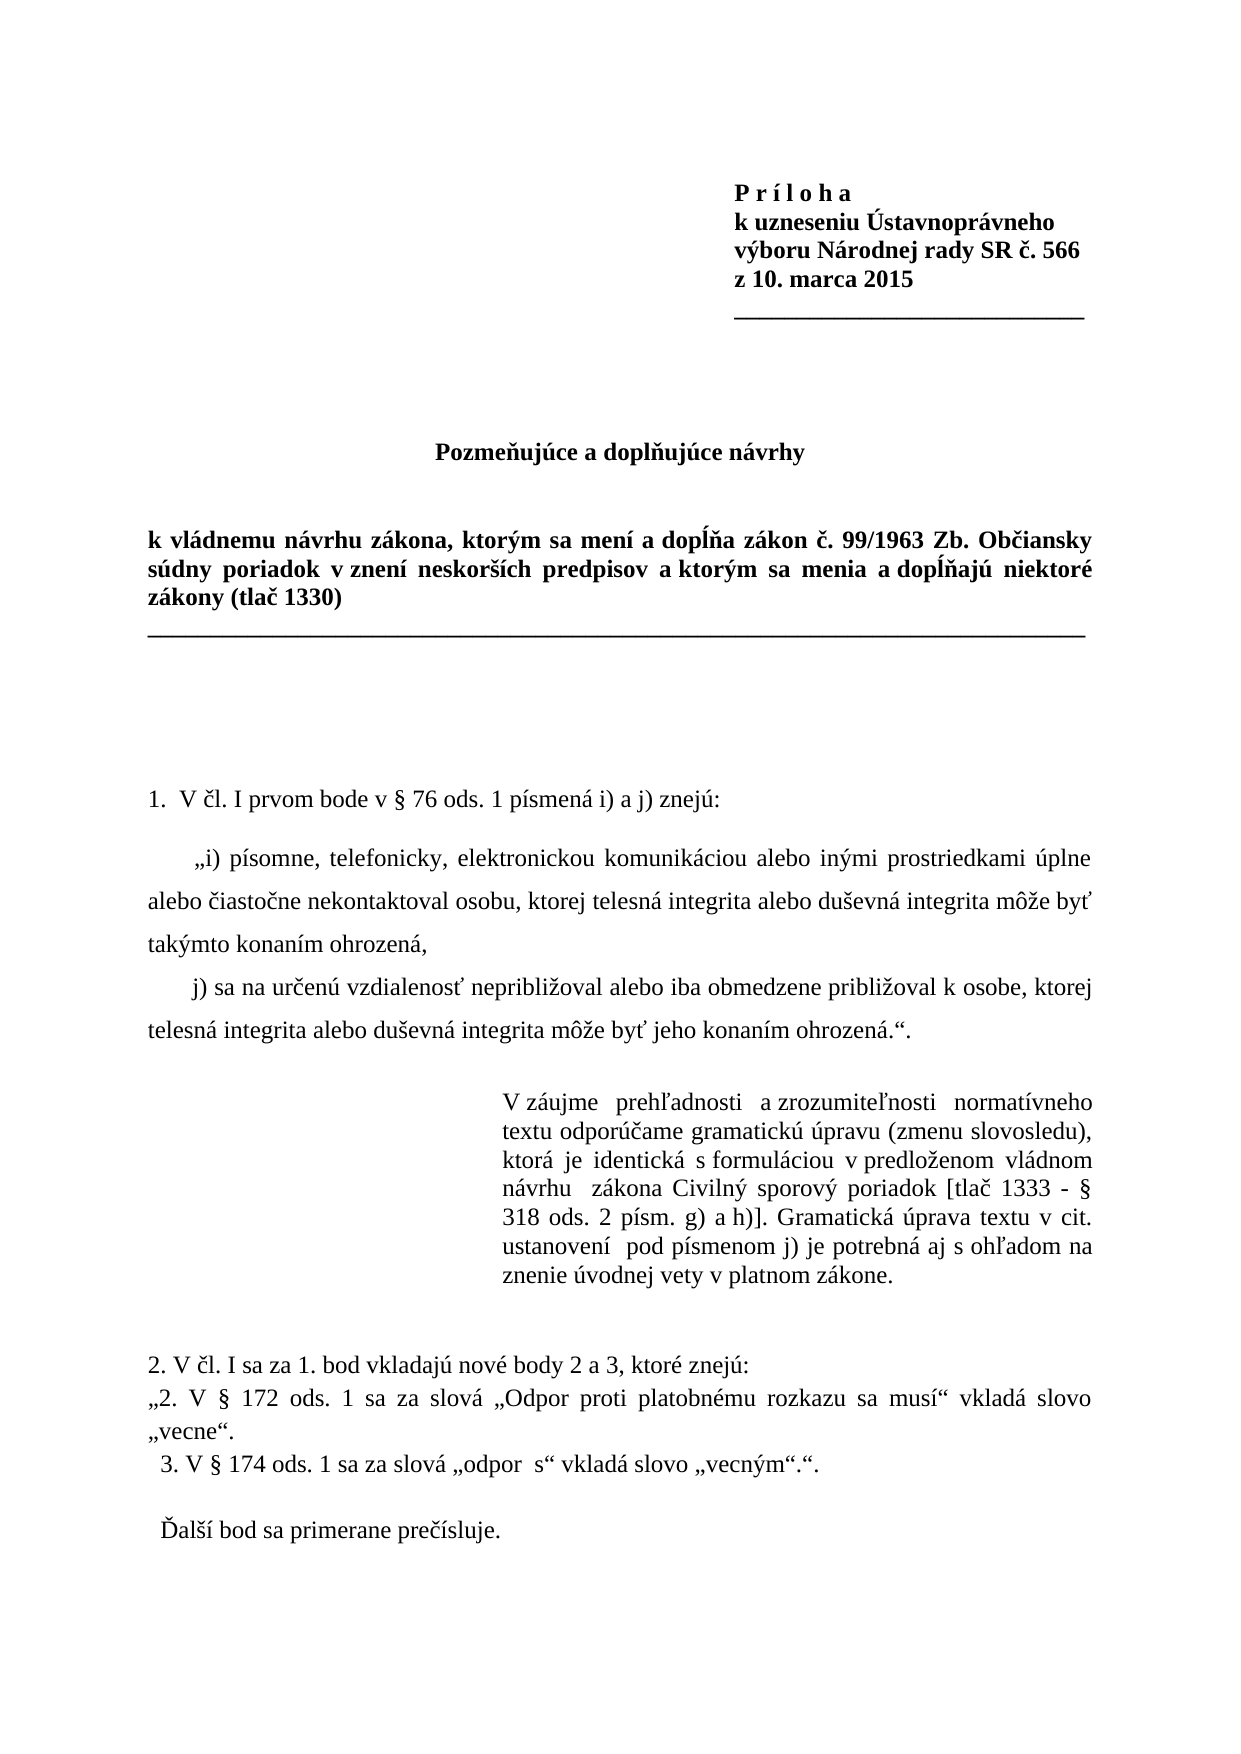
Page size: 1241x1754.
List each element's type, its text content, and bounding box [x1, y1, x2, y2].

text P r í l o h a [734, 178, 1093, 207]
text „i) písomne, telefonicky, elektronickou komunikáciou alebo inými prostriedkami úplne alebo čiastočne nekontaktoval osobu, ktorej telesná integrita alebo duševná integrita môže byť takýmto konaním ohrozená, [148, 843, 1093, 958]
text j) sa na určenú vzdialenosť nepribližoval alebo iba obmedzene približoval k osobe, ktorej telesná integrita alebo duševná integrita môže byť jeho konaním ohrozená.“. [148, 972, 1093, 1044]
text výboru Národnej rady SR č. 566 [660, 236, 1093, 264]
text ___________________________________________________________________________ [148, 611, 1093, 640]
text 2. V čl. I sa za 1. bod vkladajú nové body 2 a 3, ktoré znejú: [148, 1350, 1093, 1379]
text z 10. marca 2015 [660, 264, 1093, 293]
text k vládnemu návrhu zákona, ktorým sa mení a dopĺňa zákon č. 99/1963 Zb. Občiansky súdny poriadok v znení neskorších predpisov a ktorým sa menia a dopĺňajú niektoré zákony (tlač 1330) [148, 525, 1093, 611]
text 1. V čl. I prvom bode v § 76 ods. 1 písmená i) a j) znejú: [148, 784, 1093, 812]
text „2. V § 172 ods. 1 sa za slová „Odpor proti platobnému rozkazu sa musí“ vkladá slovo „vecne“. [148, 1383, 1093, 1445]
text V záujme prehľadnosti a zrozumiteľnosti normatívneho textu odporúčame gramatickú úpravu (zmenu slovosledu), ktorá je identická s formuláciou v predloženom vládnom návrhu zákona Civilný sporový poriadok [tlač 1333 - § 318 ods. 2 písm. g) a h)]. Gramatická úprava textu v cit. ustanovení pod písmenom j) je potrebná aj s ohľadom na znenie úvodnej vety v platnom zákone. [502, 1087, 1093, 1288]
subtitle Pozmeňujúce a doplňujúce návrhy [148, 437, 1093, 466]
text ____________________________ [660, 293, 1093, 322]
text k uzneseniu Ústavnoprávneho [660, 207, 1093, 236]
text Ďalší bod sa primerane prečísluje. [148, 1515, 1093, 1544]
text 3. V § 174 ods. 1 sa za slová „odpor s“ vkladá slovo „vecným“.“. [148, 1449, 1093, 1478]
